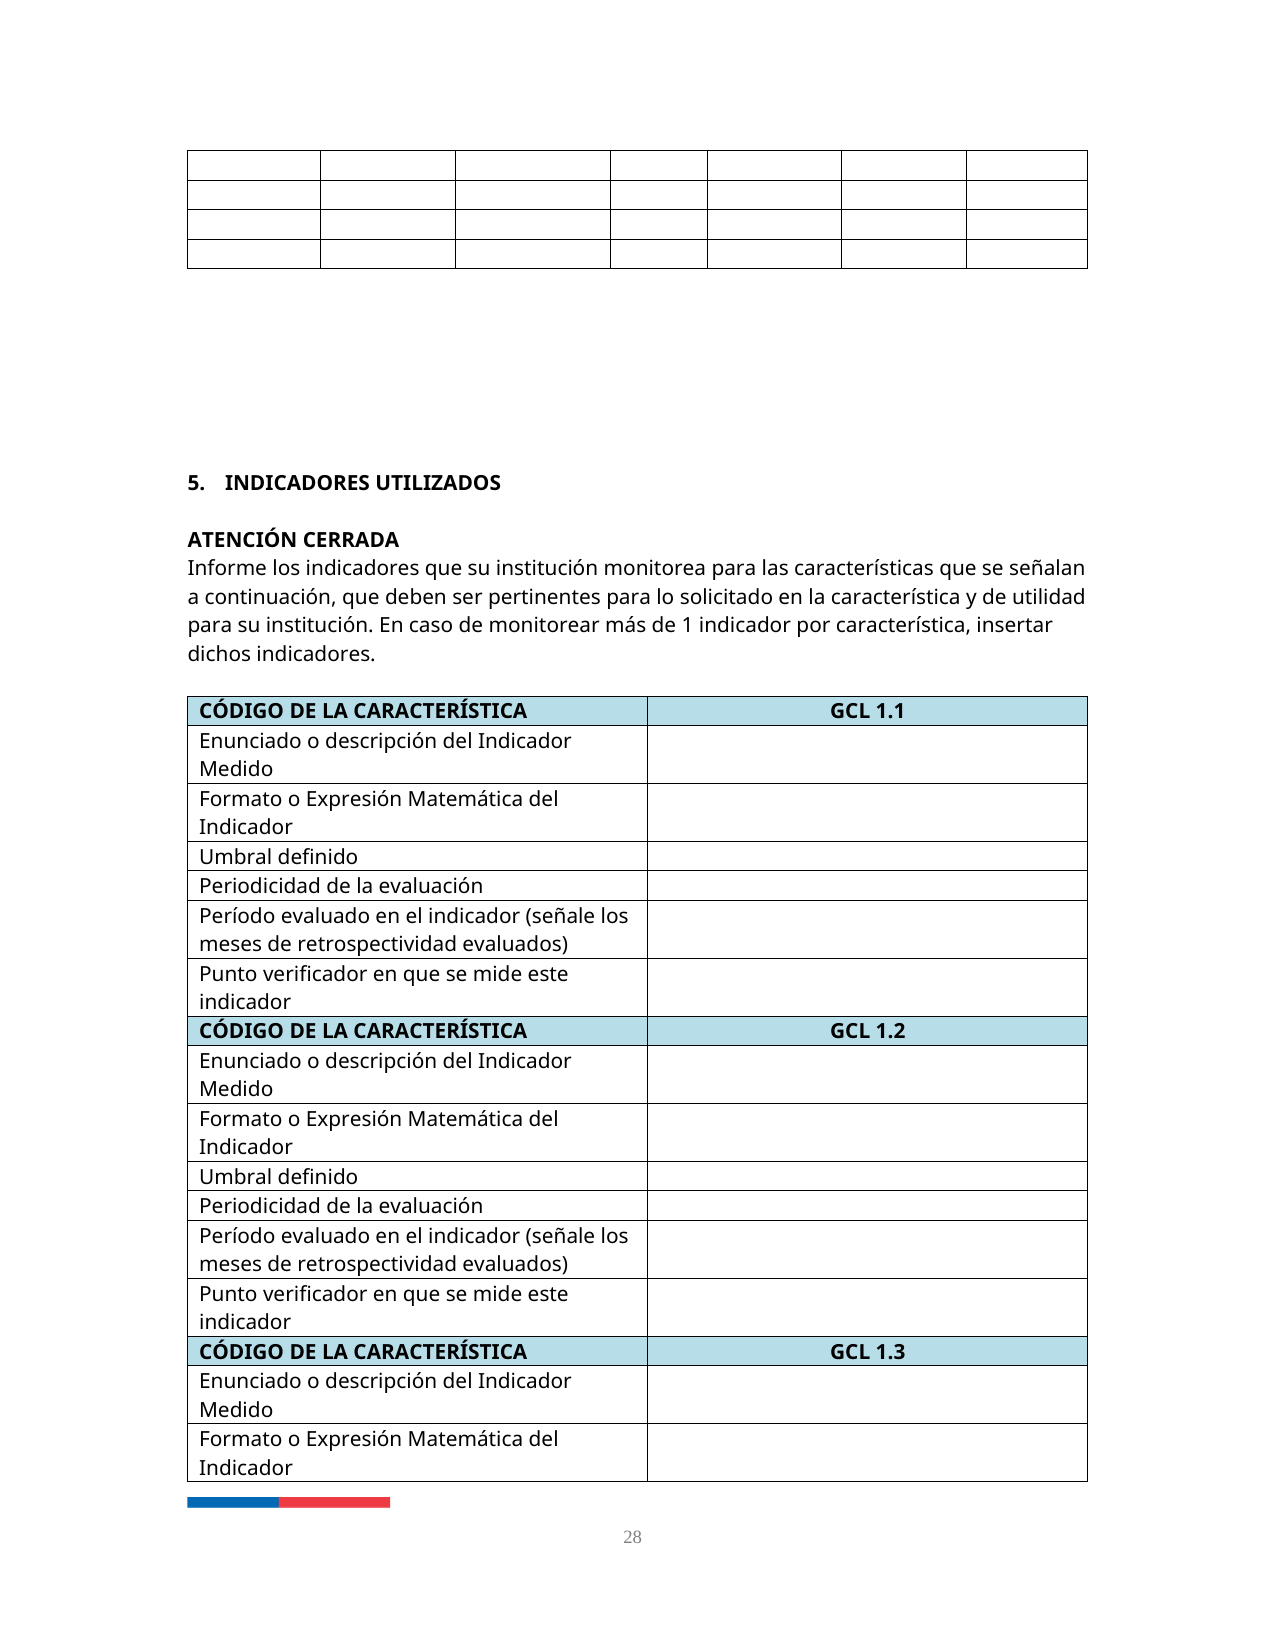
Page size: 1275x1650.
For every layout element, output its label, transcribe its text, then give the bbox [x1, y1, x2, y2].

table_cell Periodicidad de la evaluación [188, 871, 647, 900]
table_cell [842, 181, 966, 209]
picture [187, 1497, 391, 1508]
table_cell [321, 181, 455, 209]
table_cell Formato o Expresión Matemática del Indicador [188, 784, 647, 841]
table_cell [648, 842, 1087, 870]
table_cell [967, 210, 1087, 238]
table_cell [708, 151, 841, 179]
table_cell [188, 240, 320, 268]
table_cell [611, 210, 707, 238]
text ATENCIÓN CERRADA [187, 525, 1088, 553]
table_cell [648, 1279, 1087, 1336]
table_cell CÓDIGO DE LA CARACTERÍSTICA [188, 1017, 647, 1045]
table_cell [648, 784, 1087, 841]
table_cell [321, 151, 455, 179]
table_cell [967, 181, 1087, 209]
table_cell [708, 181, 841, 209]
text Informe los indicadores que su institución monitorea para las características que se señalan a continuación, que deben ser pertinentes para lo solicitado en la característica y de utilidad para su institución. En caso de monitorear más de 1 indicador por característica, insertar dichos indicadores. [187, 553, 1088, 667]
table_cell [648, 1221, 1087, 1278]
table_cell Enunciado o descripción del Indicador Medido [188, 726, 647, 783]
table_cell [611, 151, 707, 179]
table_cell CÓDIGO DE LA CARACTERÍSTICA [188, 1337, 647, 1365]
table_cell [648, 1191, 1087, 1220]
table_cell [648, 1104, 1087, 1161]
table_cell [648, 1162, 1087, 1190]
table_cell [648, 959, 1087, 1016]
table_cell Umbral definido [188, 842, 647, 870]
table_cell [611, 181, 707, 209]
table_cell Umbral definido [188, 1162, 647, 1190]
table_cell [708, 210, 841, 238]
table_cell Período evaluado en el indicador (señale los meses de retrospectividad evaluados) [188, 901, 647, 958]
table_cell [188, 181, 320, 209]
table_cell Punto verificador en que se mide este indicador [188, 959, 647, 1016]
table_cell Punto verificador en que se mide este indicador [188, 1279, 647, 1336]
table_cell Enunciado o descripción del Indicador Medido [188, 1046, 647, 1103]
table_cell [648, 1424, 1087, 1481]
table_cell [842, 210, 966, 238]
table_cell [648, 1046, 1087, 1103]
table_cell GCL 1.3 [648, 1337, 1087, 1365]
table_cell [842, 151, 966, 179]
table_cell [188, 151, 320, 179]
table_header CÓDIGO DE LA CARACTERÍSTICA [188, 697, 647, 725]
table_cell Formato o Expresión Matemática del Indicador [188, 1104, 647, 1161]
table_cell [321, 240, 455, 268]
table_cell [456, 181, 610, 209]
table_cell Formato o Expresión Matemática del Indicador [188, 1424, 647, 1481]
table_cell [842, 240, 966, 268]
table_cell [648, 1366, 1087, 1423]
table_cell [188, 210, 320, 238]
table_cell Enunciado o descripción del Indicador Medido [188, 1366, 647, 1423]
table_cell Período evaluado en el indicador (señale los meses de retrospectividad evaluados) [188, 1221, 647, 1278]
table_cell [456, 240, 610, 268]
table_cell [456, 151, 610, 179]
table_cell [611, 240, 707, 268]
table_header GCL 1.1 [648, 697, 1087, 725]
table_cell [456, 210, 610, 238]
table_cell [967, 240, 1087, 268]
table_cell [321, 210, 455, 238]
table_cell [648, 901, 1087, 958]
table_cell [708, 240, 841, 268]
table_cell Periodicidad de la evaluación [188, 1191, 647, 1220]
table_cell [648, 871, 1087, 900]
table_cell [648, 726, 1087, 783]
table_cell GCL 1.2 [648, 1017, 1087, 1045]
table_cell [967, 151, 1087, 179]
list INDICADORES UTILIZADOS [187, 468, 1088, 496]
